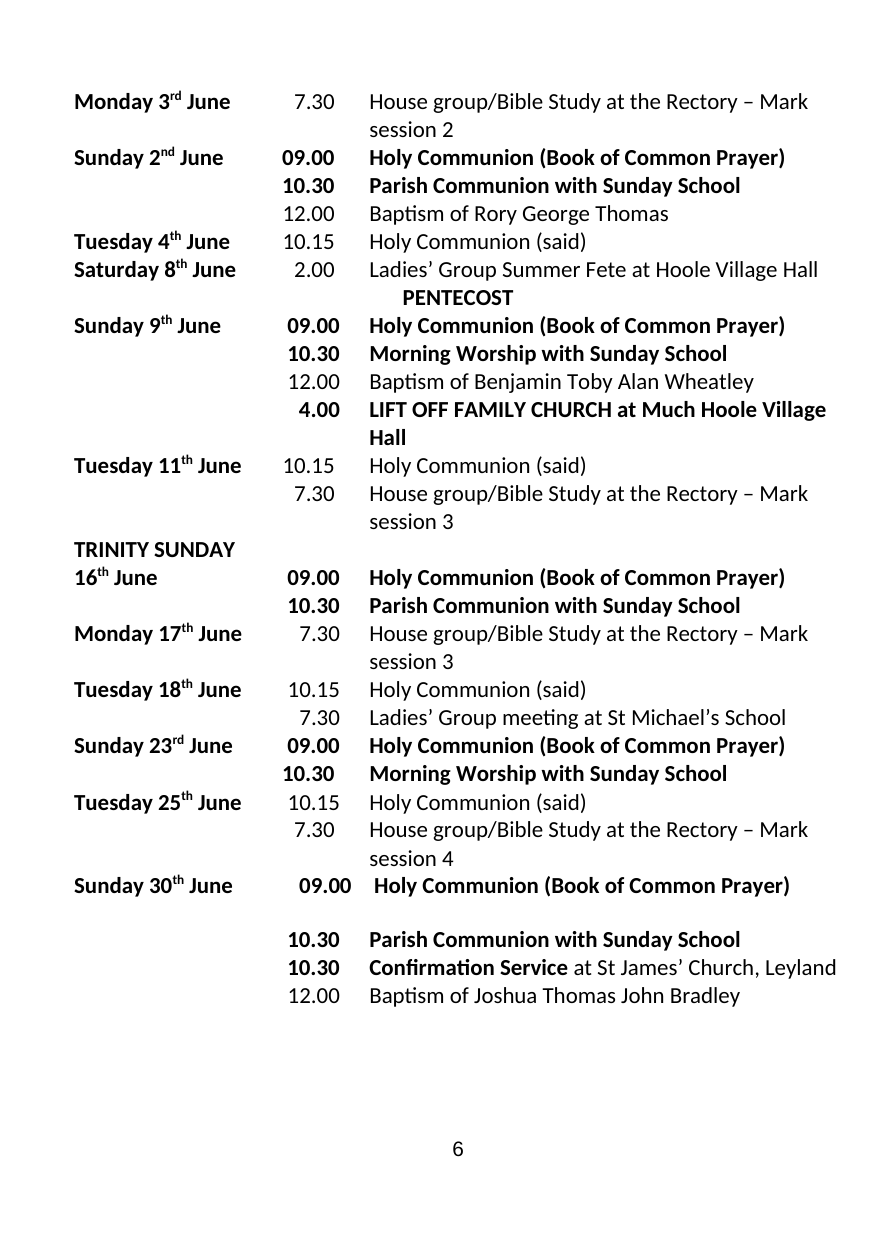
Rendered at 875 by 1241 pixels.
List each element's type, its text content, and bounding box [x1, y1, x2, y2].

text 12.00 Baptism of Rory George Thomas [74, 199, 842, 227]
text Tuesday 18th June 10.15 Holy Communion (said) [74, 676, 842, 703]
text 12.00 Baptism of Benjamin Toby Alan Wheatley [74, 367, 842, 395]
text 4.00 LIFT OFF FAMILY CHURCH at Much Hoole Village Hall [74, 395, 842, 451]
text Sunday 2nd June 09.00 Holy Communion (Book of Common Prayer) [74, 143, 842, 171]
text Monday 3rd June 7.30 House group/Bible Study at the Rectory – Mark session 2 [74, 87, 842, 143]
text 16th June 09.00 Holy Communion (Book of Common Prayer) [74, 563, 842, 591]
text Sunday 30th June 09.00 Holy Communion (Book of Common Prayer) [74, 872, 842, 900]
text 12.00 Baptism of Joshua Thomas John Bradley [74, 981, 842, 1009]
text Tuesday 25th June 10.15 Holy Communion (said) [74, 788, 842, 816]
text Tuesday 4th June 10.15 Holy Communion (said) [74, 227, 842, 255]
text Saturday 8th June 2.00 Ladies’ Group Summer Fete at Hoole Village Hall [74, 255, 842, 283]
text 7.30 House group/Bible Study at the Rectory – Mark session 3 [74, 479, 842, 535]
text 10.30 Morning Worship with Sunday School [74, 759, 842, 788]
text Sunday 9th June 09.00 Holy Communion (Book of Common Prayer) [74, 311, 842, 339]
text 10.30 Morning Worship with Sunday School [74, 339, 842, 367]
text 10.30 Parish Communion with Sunday School [74, 171, 842, 199]
text PENTECOST [74, 283, 842, 311]
text Monday 17th June 7.30 House group/Bible Study at the Rectory – Mark session 3 [74, 619, 842, 676]
text 7.30 Ladies’ Group meeting at St Michael’s School [74, 703, 842, 732]
text 10.30 Parish Communion with Sunday School [74, 925, 842, 953]
text 10.30 Parish Communion with Sunday School [74, 591, 842, 619]
text 10.30 Confirmation Service at St James’ Church, Leyland [74, 953, 842, 981]
text Sunday 23rd June 09.00 Holy Communion (Book of Common Prayer) [74, 732, 842, 759]
text Tuesday 11th June 10.15 Holy Communion (said) [74, 451, 842, 479]
text TRINITY SUNDAY [74, 535, 842, 563]
text 7.30 House group/Bible Study at the Rectory – Mark session 4 [74, 816, 842, 872]
